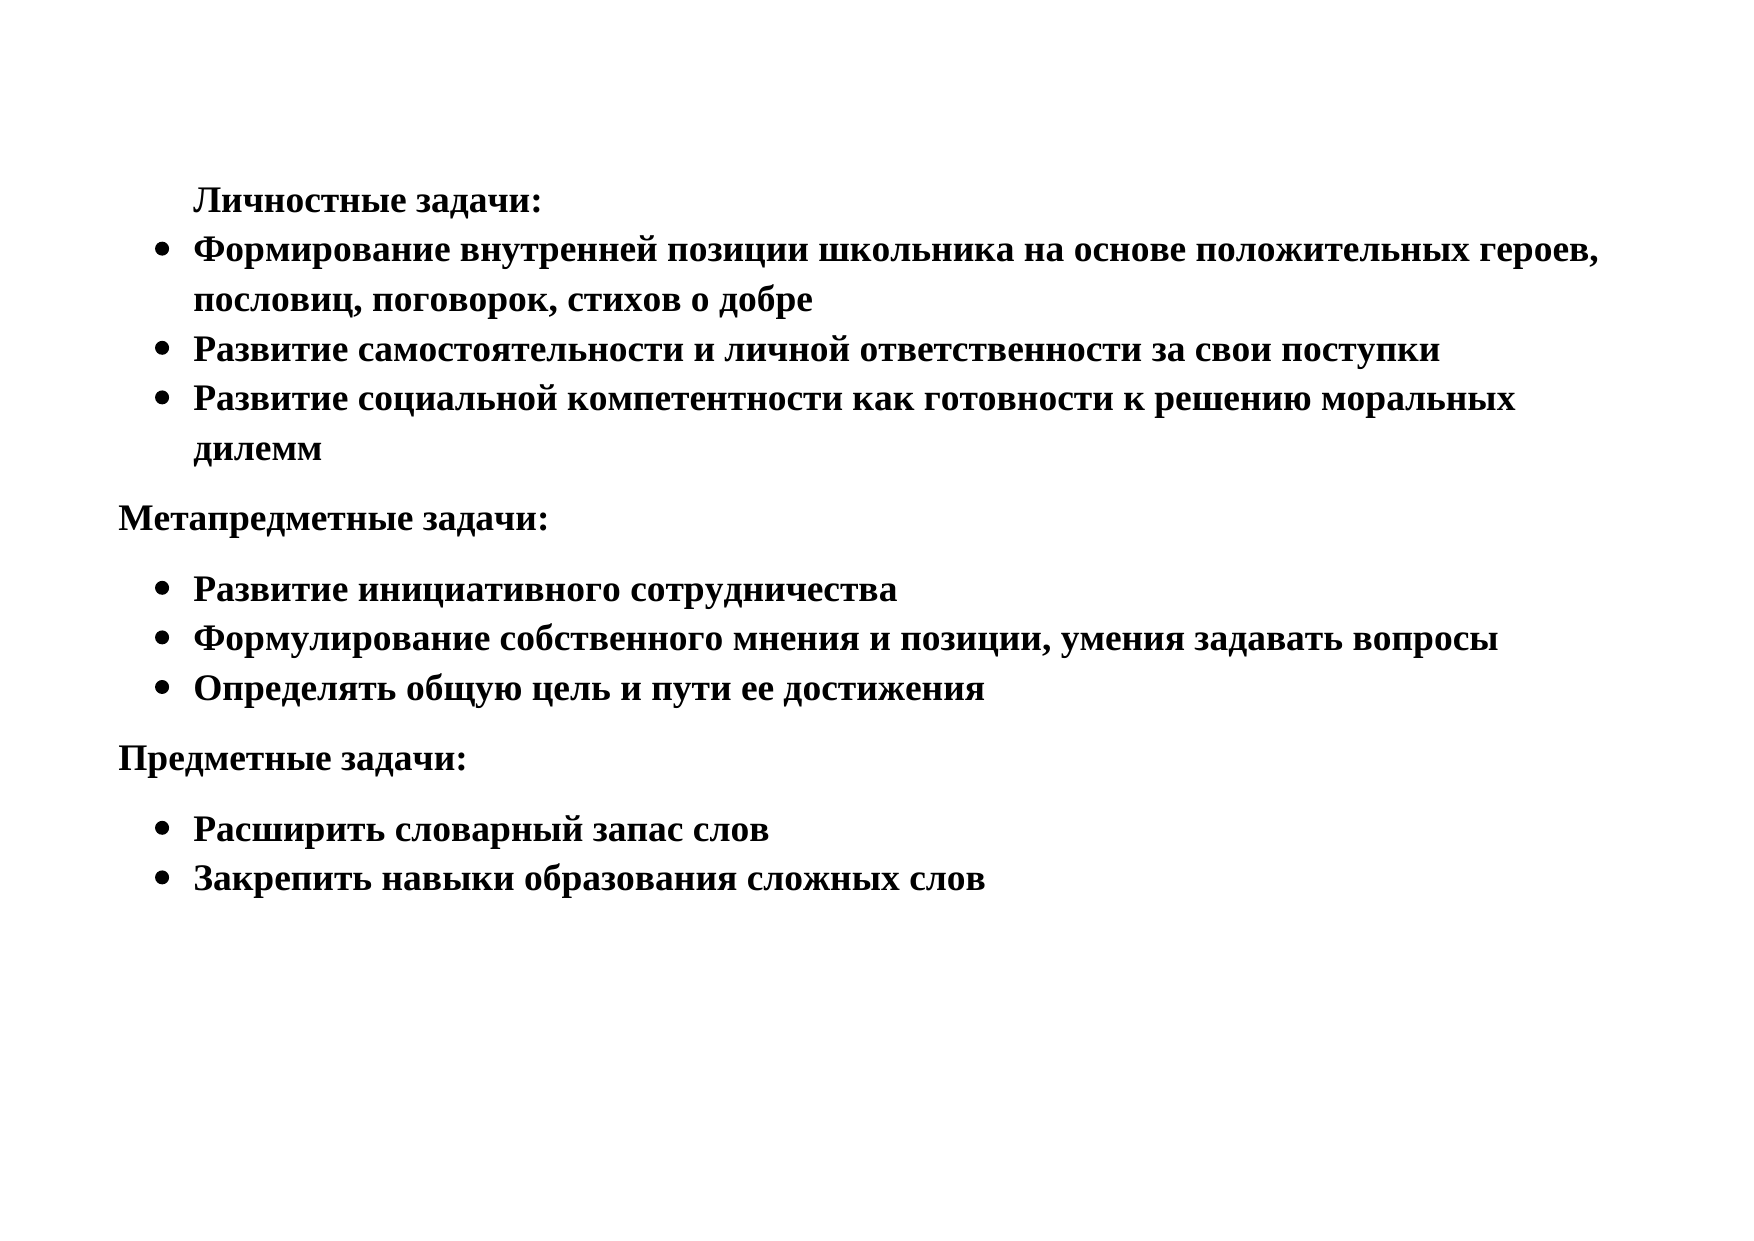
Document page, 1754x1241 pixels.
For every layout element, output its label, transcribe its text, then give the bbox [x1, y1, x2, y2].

list Расширить словарный запас слов [156, 806, 1636, 849]
list Развитие самостоятельности и личной ответственности за свои поступки [156, 326, 1636, 369]
list Развитие социальной компетентности как готовности к решению моральных дилемм [156, 376, 1636, 468]
list Определять общую цель и пути ее достижения [156, 665, 1636, 708]
list Личностные задачи: [193, 177, 1636, 220]
list Формулирование собственного мнения и позиции, умения задавать вопросы [156, 616, 1636, 659]
text Метапредметные задачи: [118, 496, 1636, 539]
text Предметные задачи: [118, 736, 1636, 779]
list Закрепить навыки образования сложных слов [156, 856, 1636, 899]
list Развитие инициативного сотрудничества [156, 566, 1636, 609]
list Формирование внутренней позиции школьника на основе положительных героев, пословиц, поговорок, стихов о добре [156, 227, 1636, 319]
